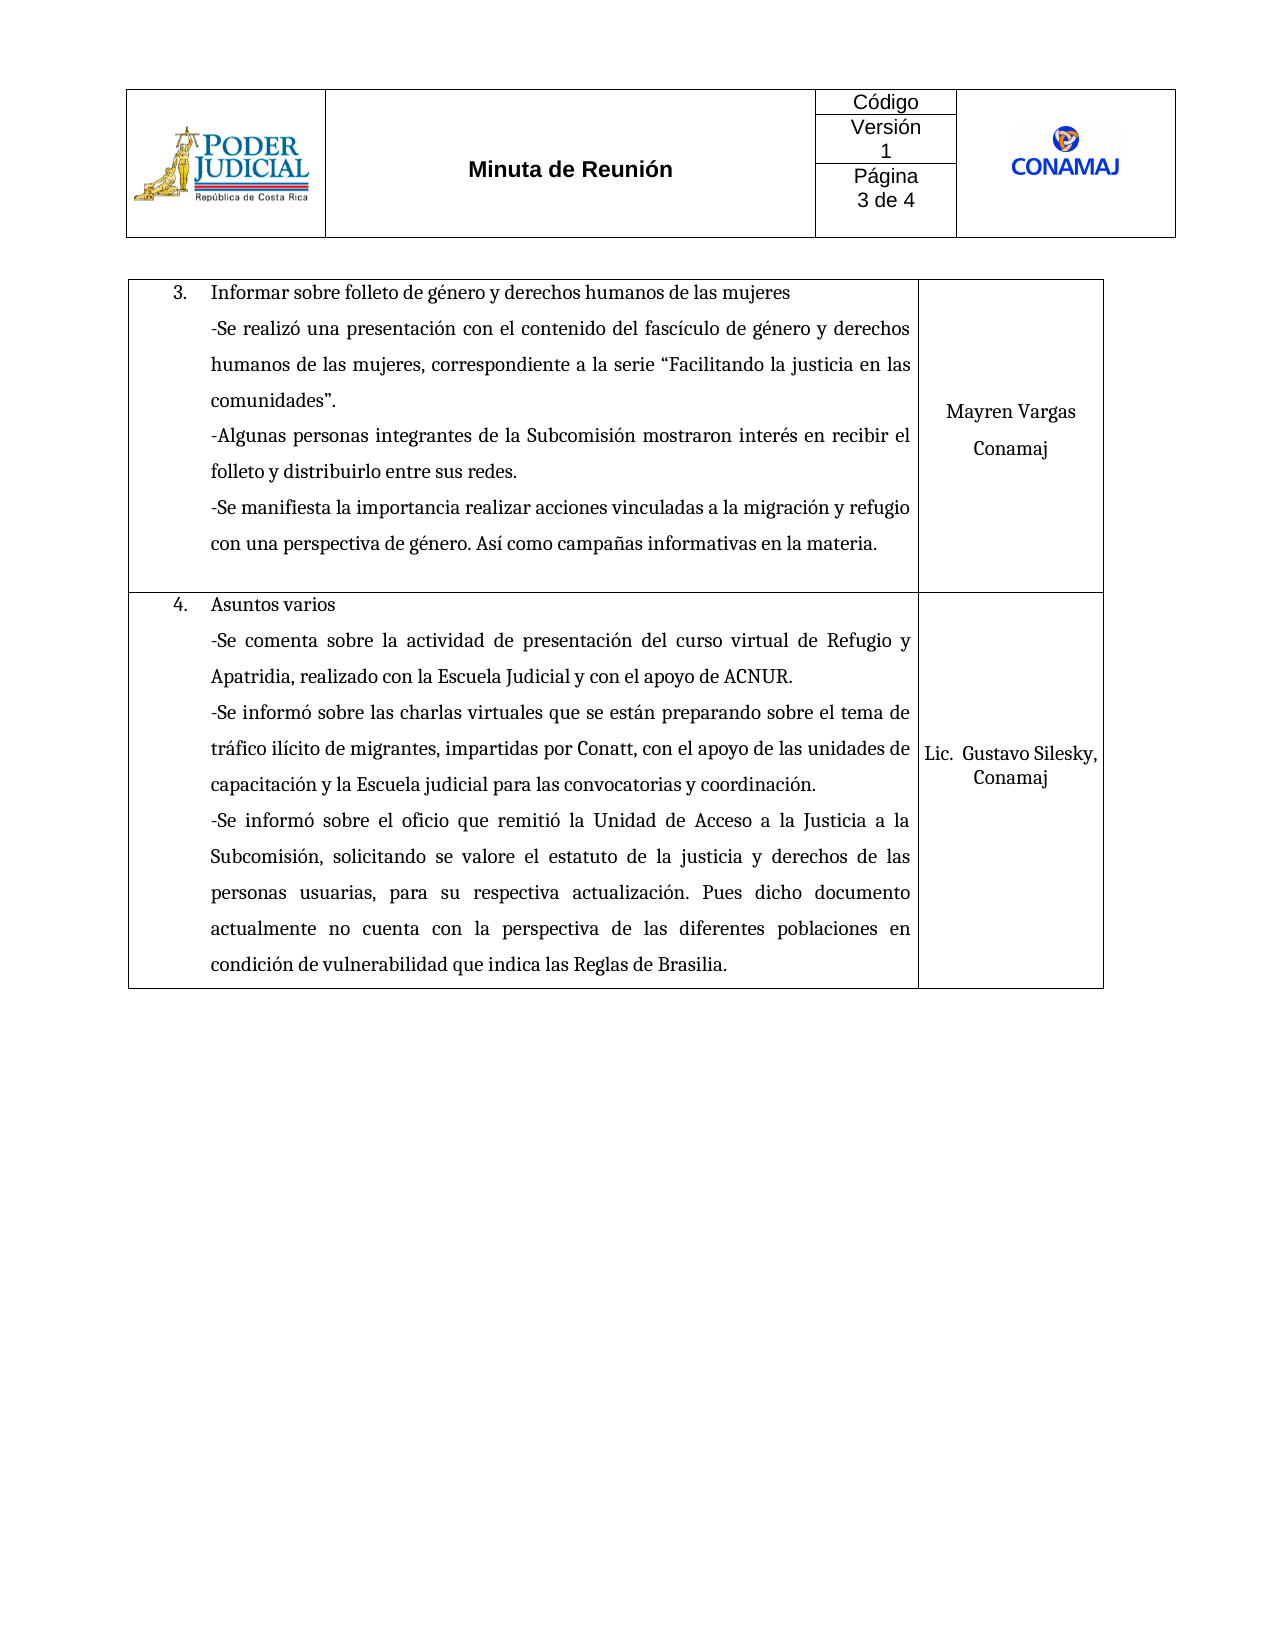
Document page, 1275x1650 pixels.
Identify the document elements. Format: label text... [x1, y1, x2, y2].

table_cell Lic. Gustavo Silesky, Conamaj [919, 593, 1103, 988]
table_cell Mayren Vargas Conamaj [919, 280, 1103, 592]
table_cell Asuntos varios -Se comenta sobre la actividad de presentación del curso virtual de Refugio y Apatridia, realizado con la Escuela Judicial y con el apoyo de ACNUR. -Se informó sobre las charlas virtuales que se están preparando sobre el tema de tráfico ilícito de migrantes, impartidas por Conatt, con el apoyo de las unidades de capacitación y la Escuela judicial para las convocatorias y coordinación. -Se informó sobre el oficio que remitió la Unidad de Acceso a la Justicia a la Subcomisión, solicitando se valore el estatuto de la justicia y derechos de las personas usuarias, para su respectiva actualización. Pues dicho documento actualmente no cuenta con la perspectiva de las diferentes poblaciones en condición de vulnerabilidad que indica las Reglas de Brasilia. [129, 593, 918, 988]
picture [128, 114, 322, 212]
table_cell Informar sobre folleto de género y derechos humanos de las mujeres -Se realizó una presentación con el contenido del fascículo de género y derechos humanos de las mujeres, correspondiente a la serie “Facilitando la justicia en las comunidades”. -Algunas personas integrantes de la Subcomisión mostraron interés en recibir el folleto y distribuirlo entre sus redes. -Se manifiesta la importancia realizar acciones vinculadas a la migración y refugio con una perspectiva de género. Así como campañas informativas en la materia. [129, 280, 918, 592]
picture [1009, 123, 1122, 178]
